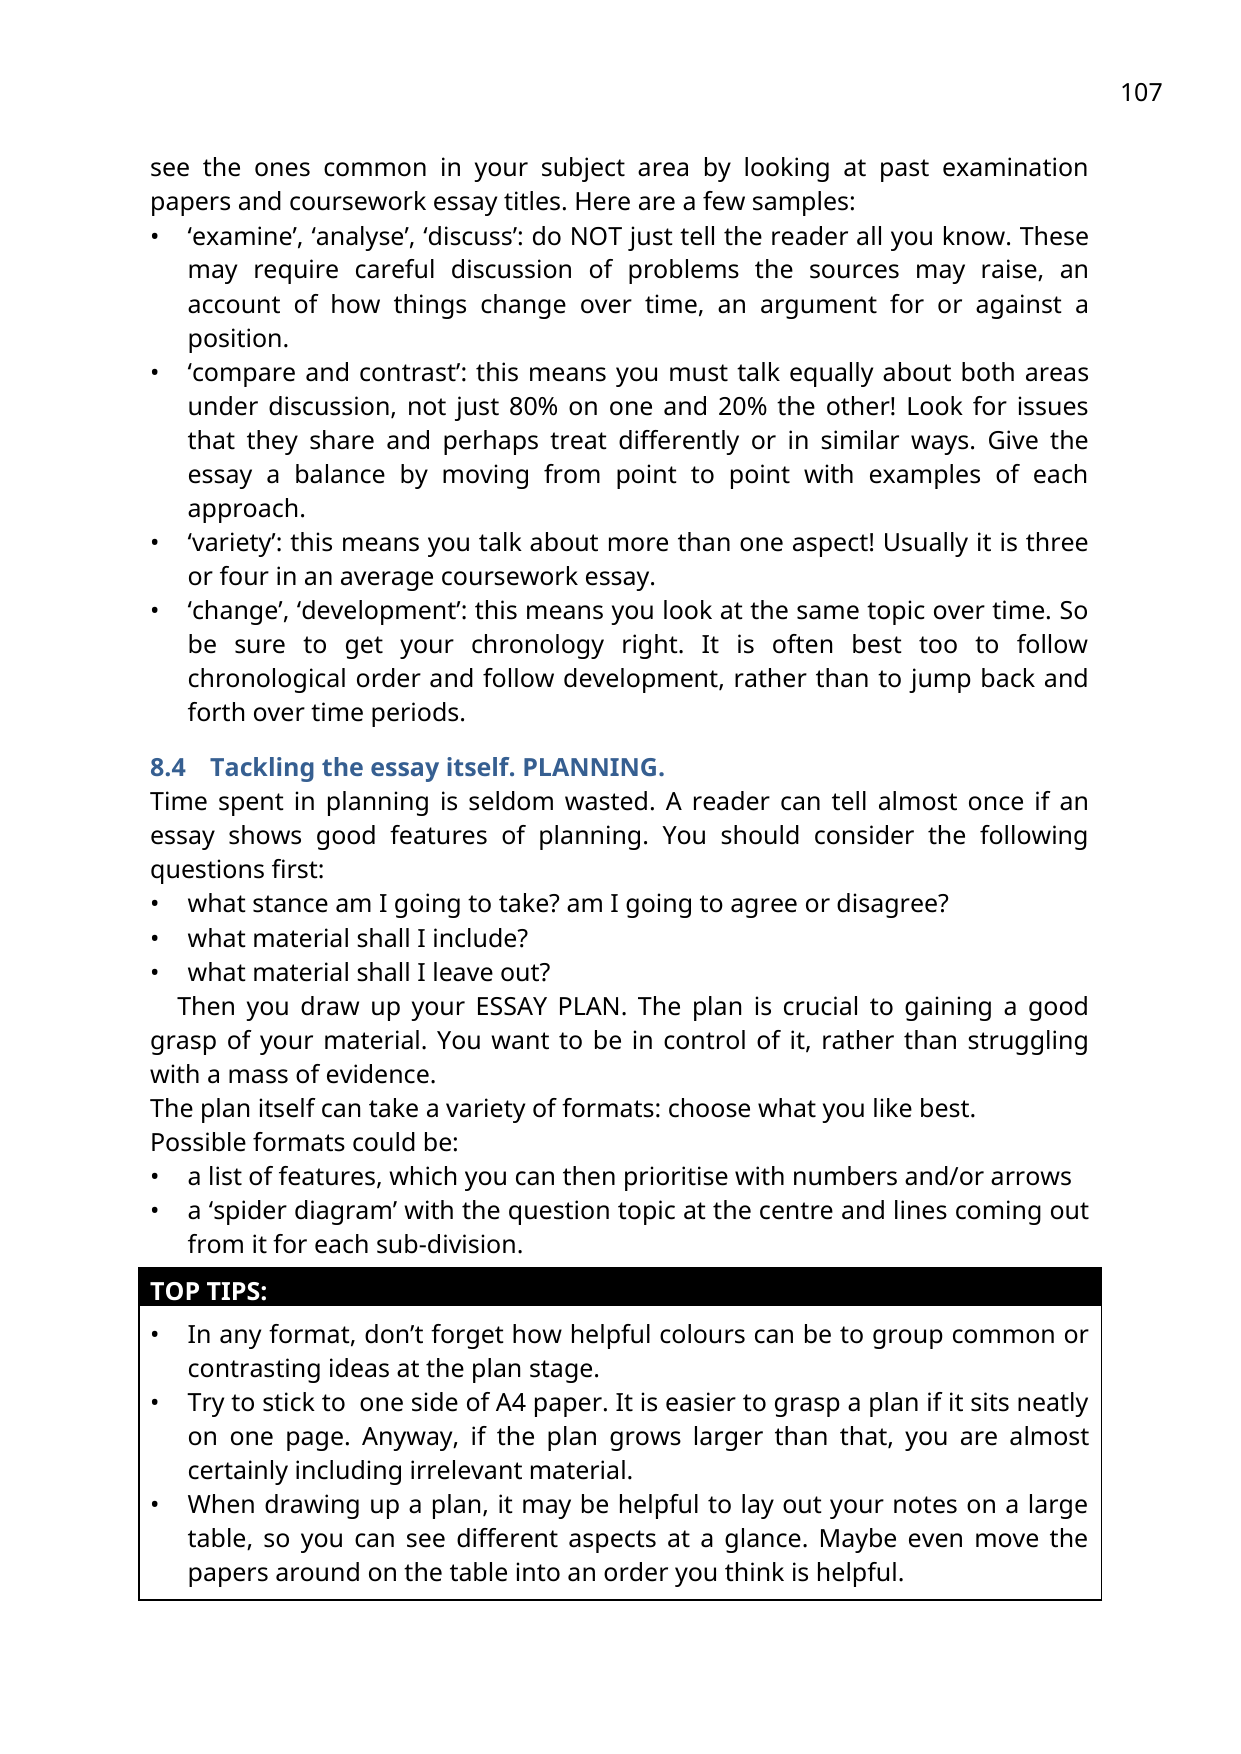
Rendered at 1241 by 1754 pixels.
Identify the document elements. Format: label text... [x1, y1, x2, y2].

text • ‘compare and contrast’: this means you must talk equally about both areas under discussion, not just 80% on one and 20% the other! Look for issues that they share and perhaps treat differently or in similar ways. Give the essay a balance by moving from point to point with examples of each approach. [150, 354, 1090, 525]
text • Try to stick to one side of A4 paper. It is easier to grasp a plan if it sits neatly on one page. Anyway, if the plan grows larger than that, you are almost certainly including irrelevant material. [150, 1385, 1090, 1475]
text • ‘variety’: this means you talk about more than one aspect! Usually it is three or four in an average coursework essay. [150, 525, 1090, 593]
text The plan itself can take a variety of formats: choose what you like best. [150, 1091, 1090, 1124]
text • a list of features, which you can then prioritise with numbers and/or arrows [150, 1159, 1090, 1193]
text • what material shall I include? [150, 920, 1090, 954]
text Time spent in planning is seldom wasted. A reader can tell almost once if an essay shows good features of planning. You should consider the following questions first: [150, 784, 1090, 886]
subtitle Tackling the essay itself. PLANNING. [150, 750, 1090, 784]
text • ‘change’, ‘development’: this means you look at the same topic over time. So be sure to get your chronology right. It is often best too to follow chronological order and follow development, rather than to jump back and forth over time periods. [150, 593, 1090, 729]
text • When drawing up a plan, it may be helpful to lay out your notes on a large table, so you can see different aspects at a glance. Maybe even move the papers around on the table into an order you think is helpful. [140, 1475, 1101, 1599]
text TOP TIPS: [140, 1269, 1101, 1304]
text Then you draw up your ESSAY PLAN. The plan is crucial to gaining a good grasp of your material. You want to be in control of it, rather than struggling with a mass of evidence. [150, 988, 1090, 1091]
text • a ‘spider diagram’ with the question topic at the centre and lines coming out from it for each sub-division. [150, 1193, 1090, 1261]
text • what stance am I going to take? am I going to agree or disagree? [150, 886, 1090, 920]
text • ‘examine’, ‘analyse’, ‘discuss’: do NOT just tell the reader all you know. These may require careful discussion of problems the sources may raise, an account of how things change over time, an argument for or against a position. [150, 218, 1090, 354]
text • what material shall I leave out? [150, 954, 1090, 988]
text • In any format, don’t forget how helpful colours can be to group common or contrasting ideas at the plan stage. [140, 1304, 1101, 1385]
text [150, 150, 1090, 218]
text Possible formats could be: [150, 1124, 1090, 1159]
